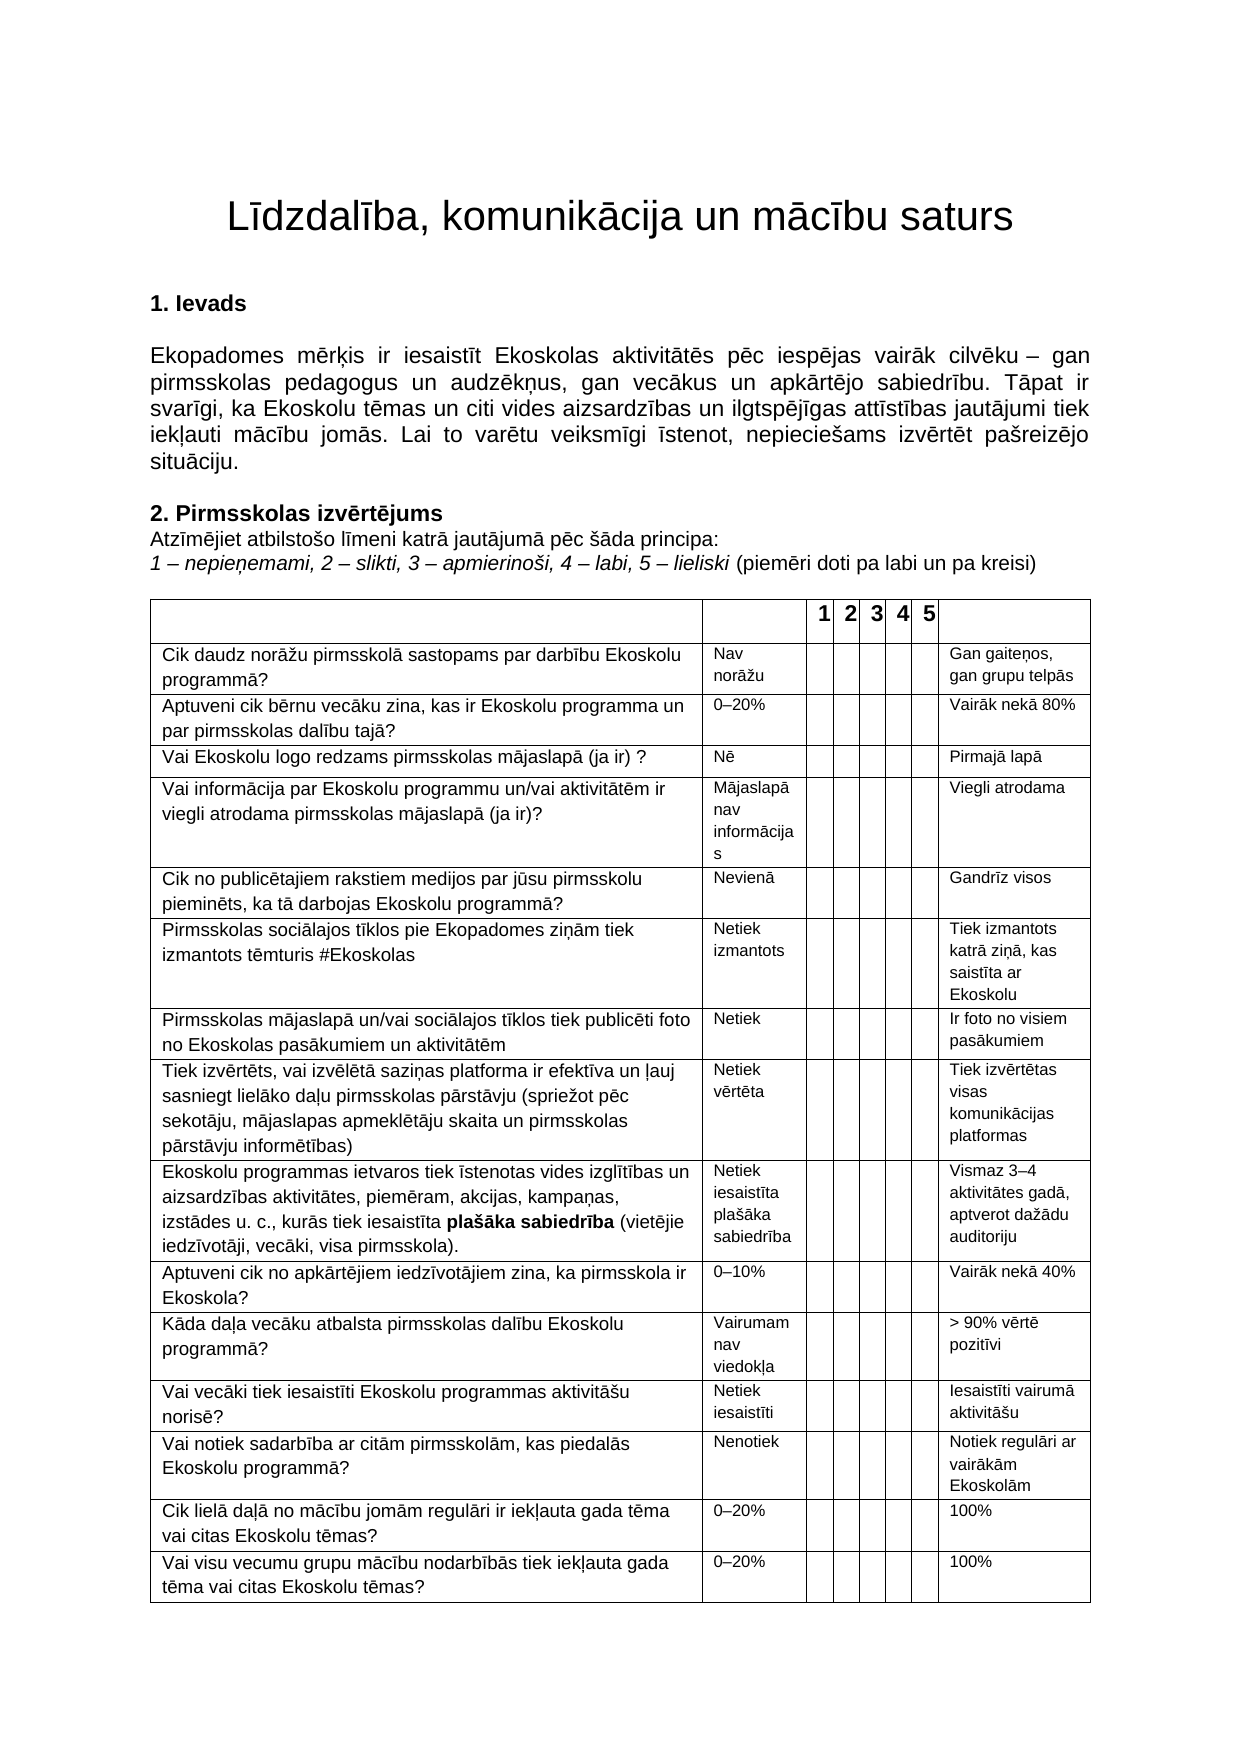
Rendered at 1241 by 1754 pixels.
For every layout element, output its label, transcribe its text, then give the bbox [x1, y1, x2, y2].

table_cell [860, 1060, 885, 1160]
table_cell [860, 1009, 885, 1059]
table_cell [807, 746, 833, 777]
table_cell [807, 1313, 833, 1380]
table_cell [834, 644, 859, 694]
table_header 3 [860, 600, 885, 643]
table_header 4 [886, 600, 911, 643]
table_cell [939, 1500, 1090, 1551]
text Atzīmējiet atbilstošo līmeni katrā jautājumā pēc šāda principa: [150, 527, 1090, 551]
table_cell [886, 1432, 911, 1499]
table_cell [912, 778, 938, 867]
table_cell [834, 778, 859, 867]
table_header [703, 600, 806, 643]
table_cell 0–20% [703, 695, 806, 745]
table_cell [912, 919, 938, 1008]
table_cell [807, 778, 833, 867]
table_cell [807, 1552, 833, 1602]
table_cell [912, 1009, 938, 1059]
table_cell [912, 1313, 938, 1380]
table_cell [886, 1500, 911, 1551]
table_cell Ekoskolu programmas ietvaros tiek īstenotas vides izglītības un aizsardzības aktivitātes, piemēram, akcijas, kampaņas, izstādes u. c., kurās tiek iesaistīta plašāka sabiedrība (vietējie iedzīvotāji, vecāki, visa pirmsskola). [151, 1161, 702, 1261]
table_cell [886, 868, 911, 918]
table_cell Tiek izvērtētas visas komunikācijas platformas [939, 1060, 1090, 1160]
subtitle Līdzdalība, komunikācija un mācību saturs [150, 192, 1090, 239]
table_cell [860, 695, 885, 745]
table_cell Vai informācija par Ekoskolu programmu un/vai aktivitātēm ir viegli atrodama pirmsskolas mājaslapā (ja ir)? [151, 778, 702, 867]
table_cell [860, 919, 885, 1008]
table_cell [886, 1060, 911, 1160]
text 1 – nepieņemami, 2 – slikti, 3 – apmierinoši, 4 – labi, 5 – lieliski (piemēri doti pa labi un pa kreisi) [150, 551, 1090, 574]
table_cell Netiek iesaistīta plašāka sabiedrība [703, 1161, 806, 1261]
table_cell [834, 1262, 859, 1312]
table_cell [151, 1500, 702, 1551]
table_cell Vismaz 3–4 aktivitātes gadā, aptverot dažādu auditoriju [939, 1161, 1090, 1261]
table_cell [886, 1009, 911, 1059]
table_header 2 [834, 600, 859, 643]
table_cell Cik daudz norāžu pirmsskolā sastopams par darbību Ekoskolu programmā? [151, 644, 702, 694]
table_cell [807, 1262, 833, 1312]
table_cell [886, 1161, 911, 1261]
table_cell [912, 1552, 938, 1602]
table_cell Nav norāžu [703, 644, 806, 694]
table_cell Mājaslapā nav informācijas [703, 778, 806, 867]
table_cell [834, 1009, 859, 1059]
table_cell Ir foto no visiem pasākumiem [939, 1009, 1090, 1059]
table_header 5 [912, 600, 938, 643]
table_cell Netiek iesaistīti [703, 1381, 806, 1431]
table_cell [912, 1161, 938, 1261]
table_cell Gandrīz visos [939, 868, 1090, 918]
table_cell > 90% vērtē pozitīvi [939, 1313, 1090, 1380]
table_header 1 [807, 600, 833, 643]
table_cell [807, 919, 833, 1008]
table_cell [834, 746, 859, 777]
table_cell Gan gaiteņos, gan grupu telpās [939, 644, 1090, 694]
table_cell [860, 746, 885, 777]
text 1. Ievads [150, 289, 1090, 316]
table_cell [912, 1262, 938, 1312]
table_cell [834, 868, 859, 918]
table_cell Tiek izvērtēts, vai izvēlētā saziņas platforma ir efektīva un ļauj sasniegt lielāko daļu pirmsskolas pārstāvju (spriežot pēc sekotāju, mājaslapas apmeklētāju skaita un pirmsskolas pārstāvju informētības) [151, 1060, 702, 1160]
table_cell [912, 695, 938, 745]
table_cell [834, 1381, 859, 1431]
table_header [939, 600, 1090, 643]
table_cell Viegli atrodama [939, 778, 1090, 867]
table_cell Netiek [703, 1009, 806, 1059]
table_cell [860, 1161, 885, 1261]
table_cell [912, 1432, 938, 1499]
table_cell 0–10% [703, 1262, 806, 1312]
table_cell [886, 695, 911, 745]
table_cell [807, 1381, 833, 1431]
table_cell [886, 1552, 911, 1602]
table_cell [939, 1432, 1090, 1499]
table_cell [860, 1432, 885, 1499]
table_cell Cik no publicētajiem rakstiem medijos par jūsu pirmsskolu pieminēts, ka tā darbojas Ekoskolu programmā? [151, 868, 702, 918]
table_cell [834, 1161, 859, 1261]
table_cell Iesaistīti vairumā aktivitāšu [939, 1381, 1090, 1431]
table_cell Vairumam nav viedokļa [703, 1313, 806, 1380]
table_cell Pirmajā lapā [939, 746, 1090, 777]
table_cell [886, 746, 911, 777]
table_cell [886, 919, 911, 1008]
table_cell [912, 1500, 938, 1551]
table_cell Nenotiek [703, 1432, 806, 1499]
table_cell Aptuveni cik no apkārtējiem iedzīvotājiem zina, ka pirmsskola ir Ekoskola? [151, 1262, 702, 1312]
table_cell Vai vecāki tiek iesaistīti Ekoskolu programmas aktivitāšu norisē? [151, 1381, 702, 1431]
table_cell [807, 1161, 833, 1261]
table_cell [886, 644, 911, 694]
table_cell [834, 919, 859, 1008]
table_cell Netiek izmantots [703, 919, 806, 1008]
table_cell [860, 1313, 885, 1380]
table_header [151, 600, 702, 643]
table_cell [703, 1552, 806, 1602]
table_cell [886, 1313, 911, 1380]
table_cell Vairāk nekā 80% [939, 695, 1090, 745]
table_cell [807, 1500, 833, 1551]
table_cell [807, 1009, 833, 1059]
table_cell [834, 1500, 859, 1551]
table_cell [886, 778, 911, 867]
table_cell Aptuveni cik bērnu vecāku zina, kas ir Ekoskolu programma un par pirmsskolas dalību tajā? [151, 695, 702, 745]
table_cell Nē [703, 746, 806, 777]
table_cell [834, 1060, 859, 1160]
table_cell Tiek izmantots katrā ziņā, kas saistīta ar Ekoskolu [939, 919, 1090, 1008]
table_cell [860, 644, 885, 694]
table_cell [834, 1432, 859, 1499]
table_cell Nevienā [703, 868, 806, 918]
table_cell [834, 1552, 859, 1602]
table_cell [834, 695, 859, 745]
table_cell [807, 1432, 833, 1499]
table_cell [807, 644, 833, 694]
table_cell [807, 1060, 833, 1160]
table_cell Vai notiek sadarbība ar citām pirmsskolām, kas piedalās Ekoskolu programmā? [151, 1432, 702, 1499]
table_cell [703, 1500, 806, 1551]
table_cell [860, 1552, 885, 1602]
text Ekopadomes mērķis ir iesaistīt Ekoskolas aktivitātēs pēc iespējas vairāk cilvēku – gan pirmsskolas pedagogus un audzēkņus, gan vecākus un apkārtējo sabiedrību. Tāpat ir svarīgi, ka Ekoskolu tēmas un citi vides aizsardzības un ilgtspējīgas attīstības jautājumi tiek iekļauti mācību jomās. Lai to varētu veiksmīgi īstenot, nepieciešams izvērtēt pašreizējo situāciju. [150, 342, 1090, 474]
table_cell [860, 1262, 885, 1312]
table_cell [807, 695, 833, 745]
table_cell [912, 1381, 938, 1431]
table_cell [860, 778, 885, 867]
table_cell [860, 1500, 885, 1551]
table_cell [860, 1381, 885, 1431]
table_cell [912, 746, 938, 777]
table_cell [834, 1313, 859, 1380]
table_cell [912, 1060, 938, 1160]
table_cell Vai Ekoskolu logo redzams pirmsskolas mājaslapā (ja ir) ? [151, 746, 702, 777]
table_cell [912, 644, 938, 694]
table_cell [886, 1262, 911, 1312]
table_cell [886, 1381, 911, 1431]
table_cell Vairāk nekā 40% [939, 1262, 1090, 1312]
table_cell Netiek vērtēta [703, 1060, 806, 1160]
table_cell Pirmsskolas sociālajos tīklos pie Ekopadomes ziņām tiek izmantots tēmturis #Ekoskolas [151, 919, 702, 1008]
table_cell [860, 868, 885, 918]
table_cell [807, 868, 833, 918]
table_cell Pirmsskolas mājaslapā un/vai sociālajos tīklos tiek publicēti foto no Ekoskolas pasākumiem un aktivitātēm [151, 1009, 702, 1059]
table_cell [912, 868, 938, 918]
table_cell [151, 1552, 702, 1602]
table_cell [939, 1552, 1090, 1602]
text 2. Pirmsskolas izvērtējums [150, 500, 1090, 527]
table_cell Kāda daļa vecāku atbalsta pirmsskolas dalību Ekoskolu programmā? [151, 1313, 702, 1380]
